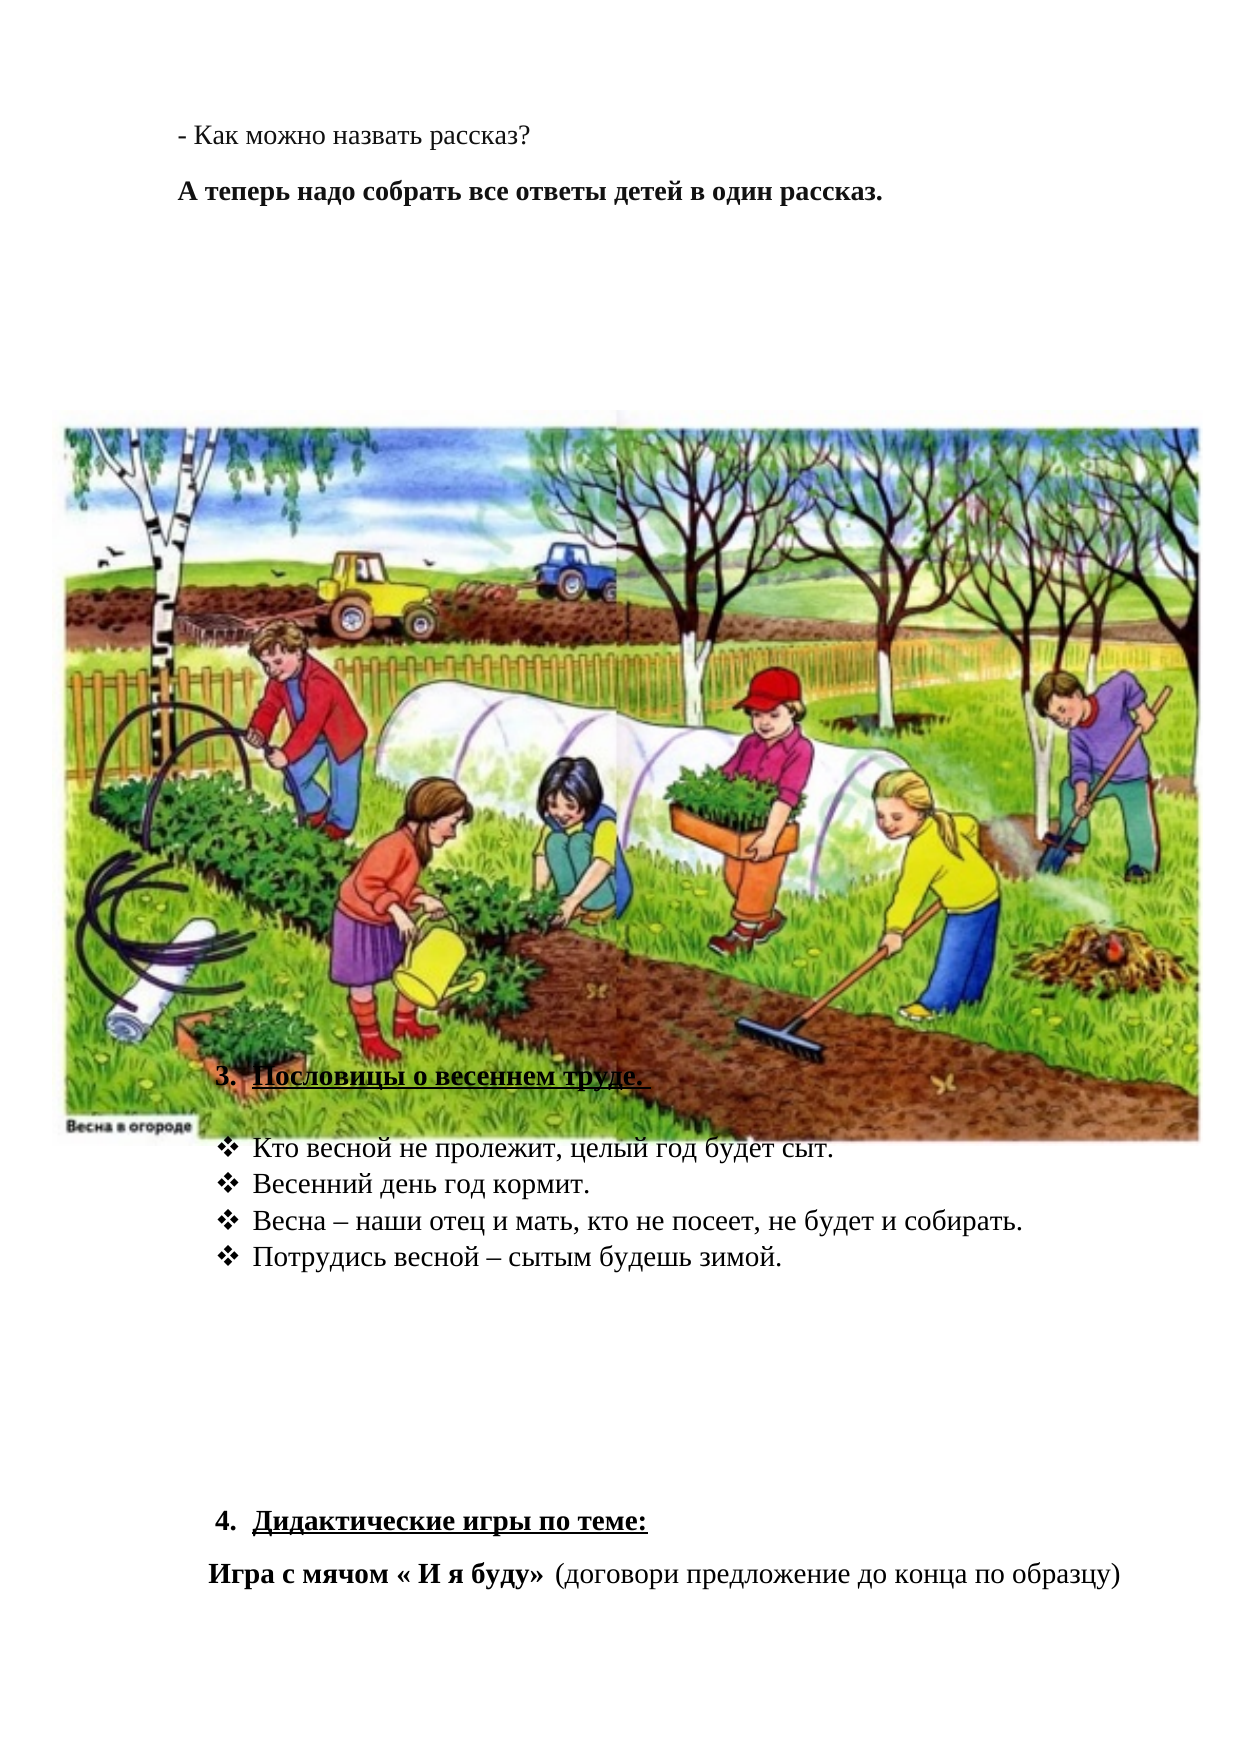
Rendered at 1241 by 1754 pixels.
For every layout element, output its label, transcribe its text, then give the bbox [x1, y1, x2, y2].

text А теперь надо собрать все ответы детей в один рассказ. [177, 174, 1152, 206]
list Дидактические игры по теме: [215, 1503, 1152, 1537]
list Весенний день год кормит. [215, 1167, 1152, 1200]
text - Как можно назвать рассказ? [177, 118, 1152, 151]
list Кто весной не пролежит, целый год будет сыт. [215, 1130, 1152, 1164]
picture [52, 410, 1203, 1146]
list Весна – наши отец и мать, кто не посеет, не будет и собирать. [215, 1203, 1152, 1237]
list Пословицы о весеннем труде. [215, 1058, 1152, 1092]
text Игра с мячом « И я буду» (договори предложение до конца по образцу) [177, 1556, 1152, 1590]
list Потрудись весной – сытым будешь зимой. [215, 1239, 1152, 1273]
